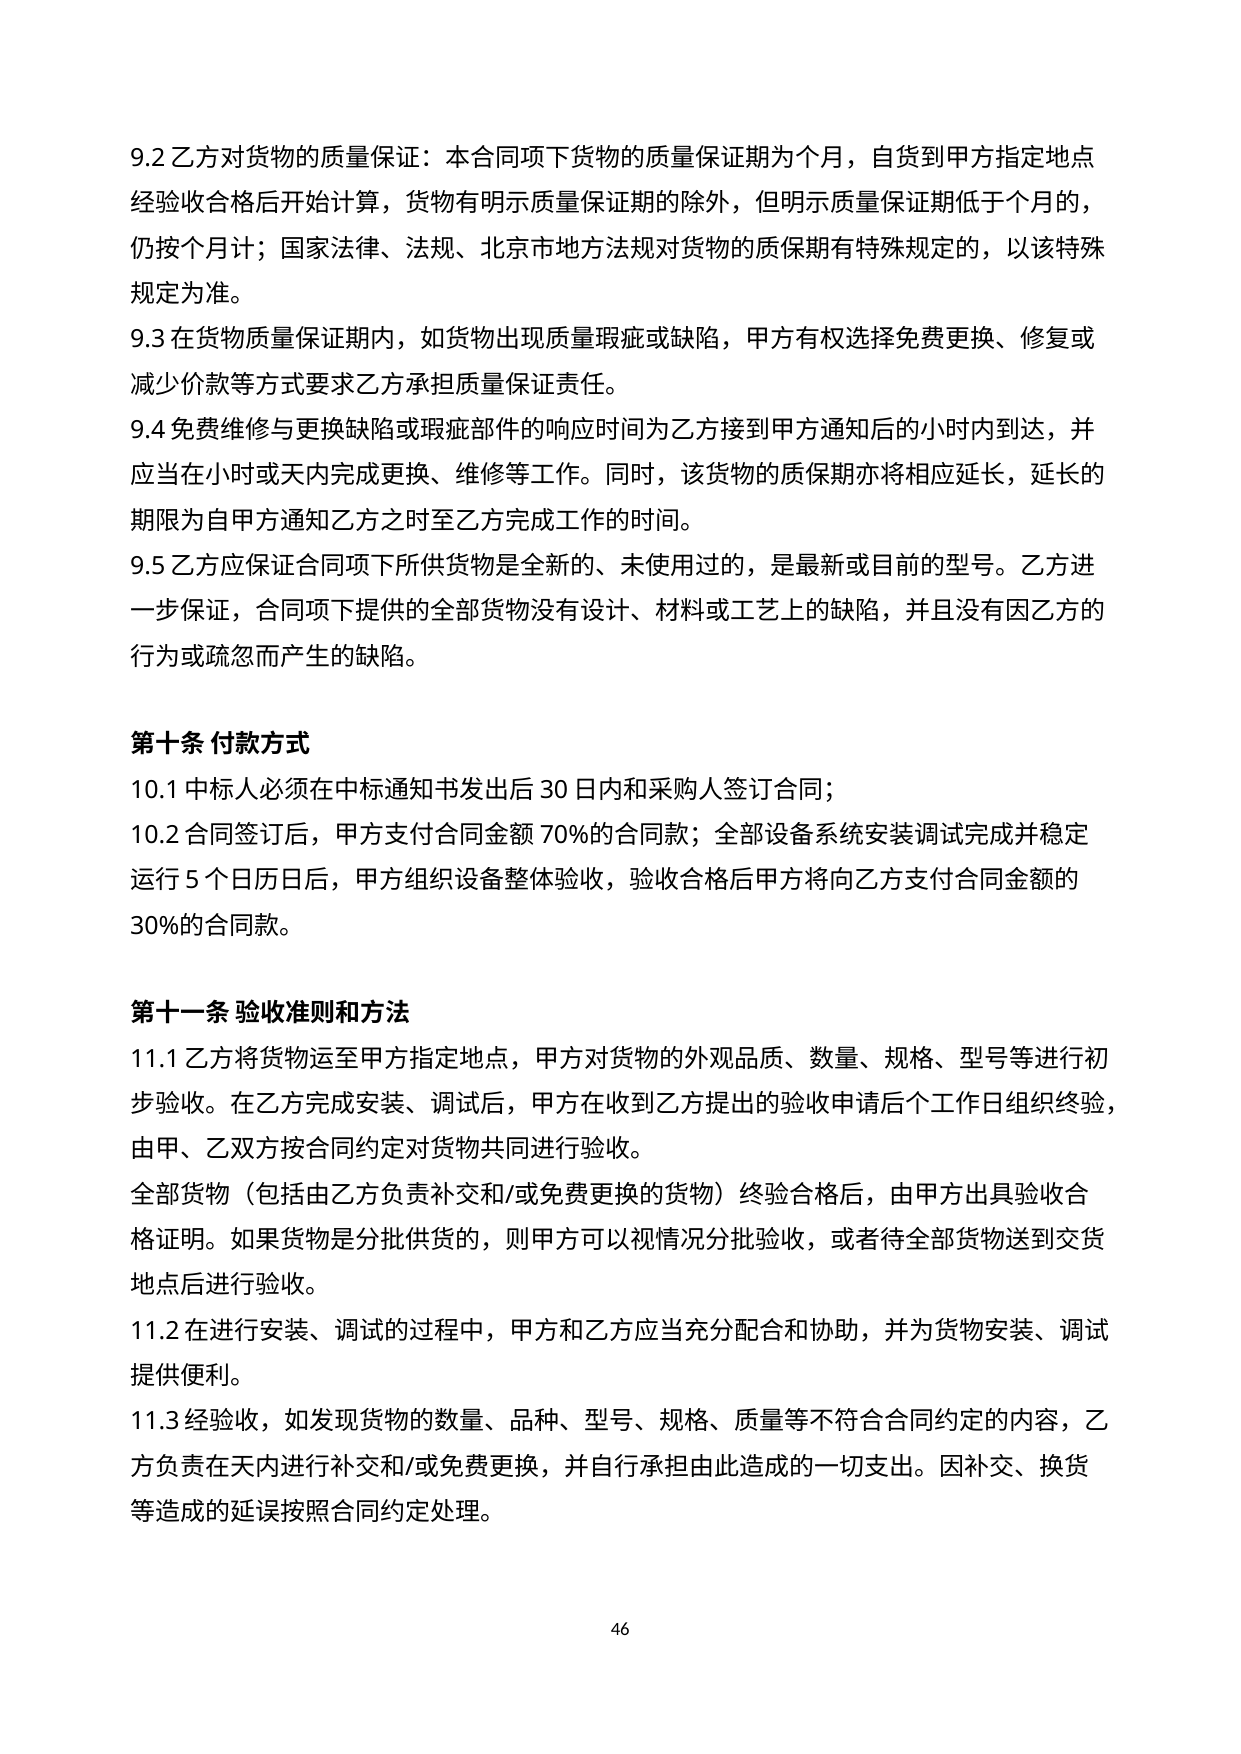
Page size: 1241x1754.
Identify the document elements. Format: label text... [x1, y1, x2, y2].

text 10.2合同签订后，甲方支付合同金额70%的合同款；全部设备系统安装调试完成并稳定运行5个日历日后，甲方组织设备整体验收，验收合格后甲方将向乙方支付合同金额的30%的合同款。 [130, 814, 1110, 941]
text 9.4免费维修与更换缺陷或瑕疵部件的响应时间为乙方接到甲方通知后的小时内到达，并应当在小时或天内完成更换、维修等工作。同时，该货物的质保期亦将相应延长，延长的期限为自甲方通知乙方之时至乙方完成工作的时间。 [130, 409, 1110, 536]
text 全部货物（包括由乙方负责补交和/或免费更换的货物）终验合格后，由甲方出具验收合格证明。如果货物是分批供货的，则甲方可以视情况分批验收，或者待全部货物送到交货地点后进行验收。 [130, 1174, 1110, 1301]
text 10.1中标人必须在中标通知书发出后30日内和采购人签订合同； [130, 769, 1110, 805]
text 11.3经验收，如发现货物的数量、品种、型号、规格、质量等不符合合同约定的内容，乙方负责在天内进行补交和/或免费更换，并自行承担由此造成的一切支出。因补交、换货等造成的延误按照合同约定处理。 [130, 1401, 1110, 1528]
text 11.2在进行安装、调试的过程中，甲方和乙方应当充分配合和协助，并为货物安装、调试提供便利。 [130, 1310, 1110, 1392]
text 第十条 付款方式 [130, 724, 1110, 760]
text 9.2乙方对货物的质量保证：本合同项下货物的质量保证期为个月，自货到甲方指定地点经验收合格后开始计算，货物有明示质量保证期的除外，但明示质量保证期低于个月的，仍按个月计；国家法律、法规、北京市地方法规对货物的质保期有特殊规定的，以该特殊规定为准。 [130, 138, 1110, 310]
text 9.3在货物质量保证期内，如货物出现质量瑕疵或缺陷，甲方有权选择免费更换、修复或减少价款等方式要求乙方承担质量保证责任。 [130, 319, 1110, 400]
text 9.5乙方应保证合同项下所供货物是全新的、未使用过的，是最新或目前的型号。乙方进一步保证，合同项下提供的全部货物没有设计、材料或工艺上的缺陷，并且没有因乙方的行为或疏忽而产生的缺陷。 [130, 545, 1110, 672]
text 第十一条 验收准则和方法 [130, 993, 1110, 1029]
text 11.1乙方将货物运至甲方指定地点，甲方对货物的外观品质、数量、规格、型号等进行初步验收。在乙方完成安装、调试后，甲方在收到乙方提出的验收申请后个工作日组织终验，由甲、乙双方按合同约定对货物共同进行验收。 [130, 1038, 1110, 1165]
